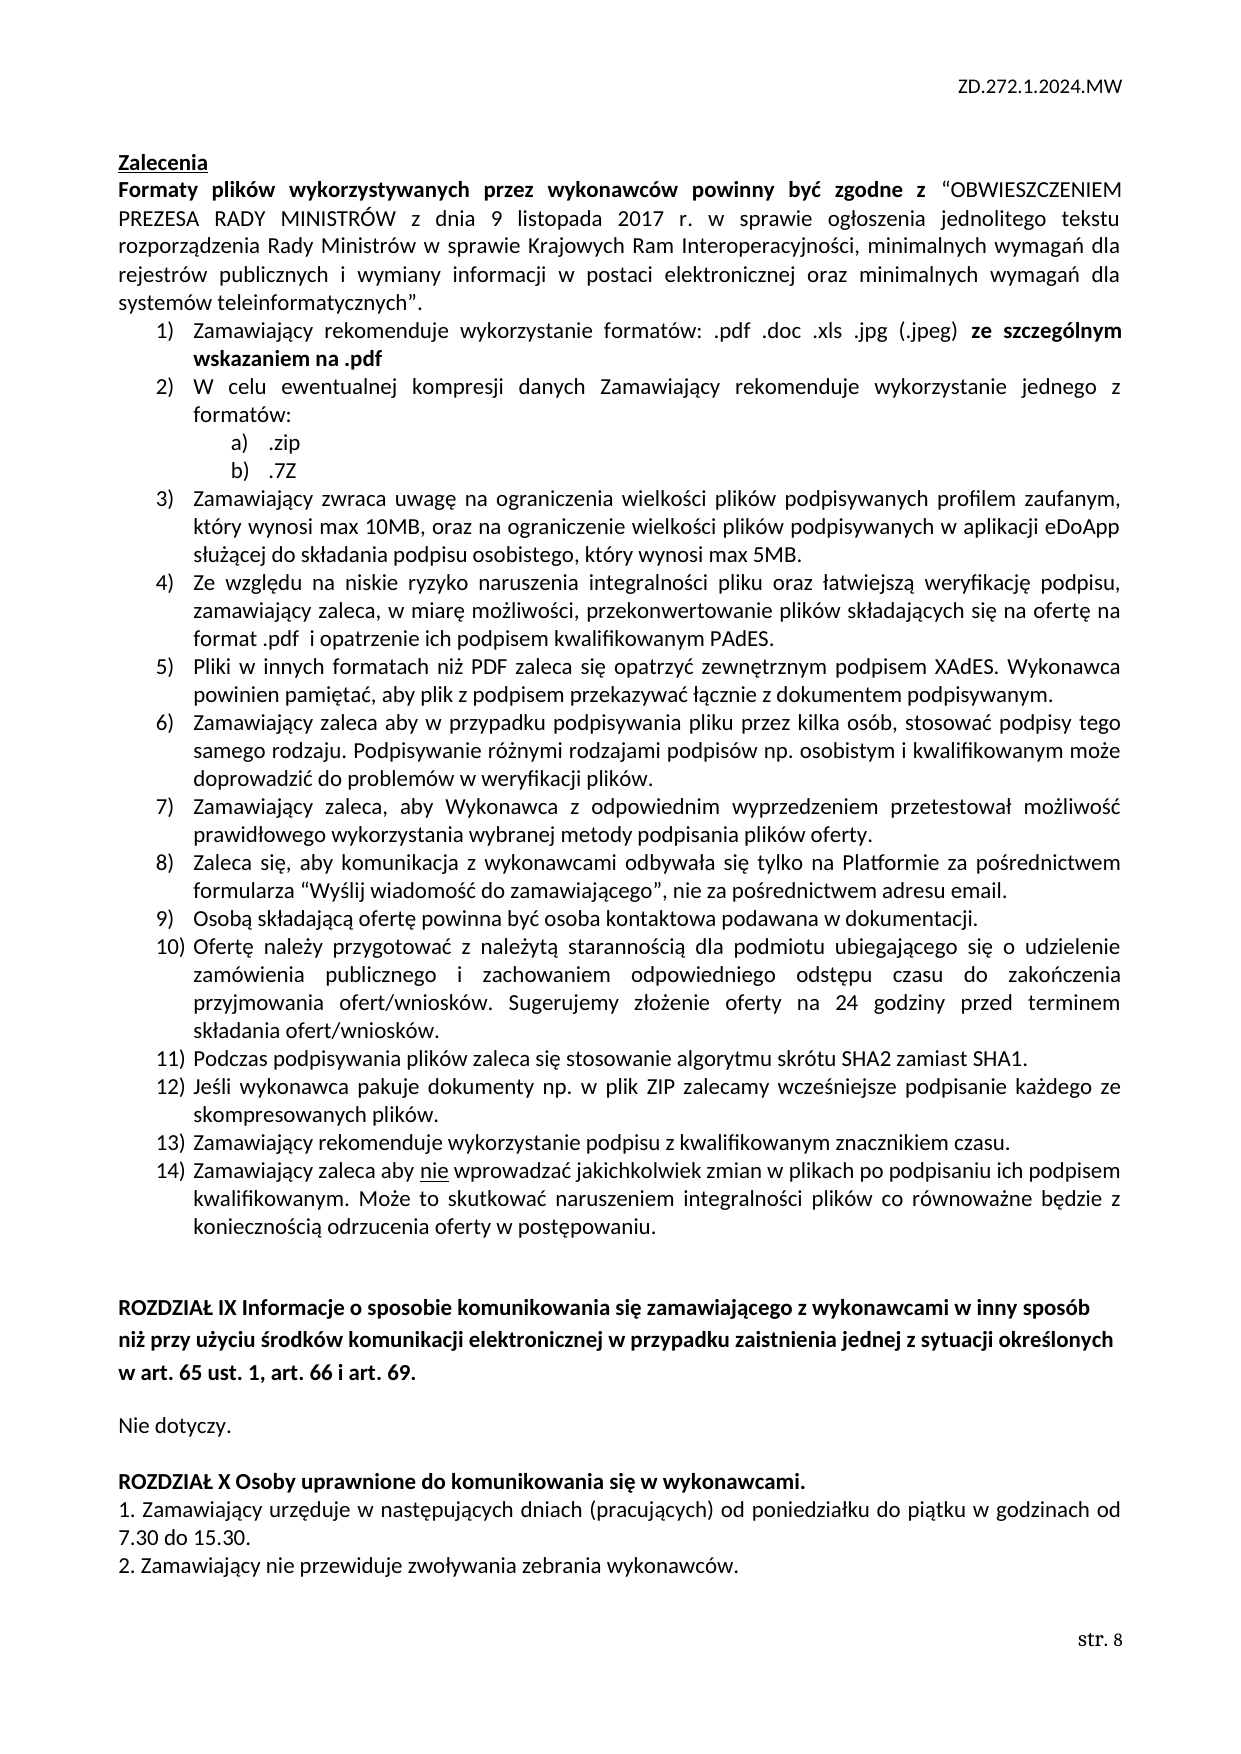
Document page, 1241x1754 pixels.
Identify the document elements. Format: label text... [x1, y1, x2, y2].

list Ze względu na niskie ryzyko naruszenia integralności pliku oraz łatwiejszą weryfikację podpisu, zamawiający zaleca, w miarę możliwości, przekonwertowanie plików składających się na ofertę na format .pdf i opatrzenie ich podpisem kwalifikowanym PAdES. [156, 568, 1122, 652]
text 1. Zamawiający urzęduje w następujących dniach (pracujących) od poniedziałku do piątku w godzinach od 7.30 do 15.30. [118, 1495, 1122, 1551]
list Jeśli wykonawca pakuje dokumenty np. w plik ZIP zalecamy wcześniejsze podpisanie każdego ze skompresowanych plików. [156, 1072, 1122, 1128]
text ROZDZIAŁ IX Informacje o sposobie komunikowania się zamawiającego z wykonawcami w inny sposób niż przy użyciu środków komunikacji elektronicznej w przypadku zaistnienia jednej z sytuacji określonych w art. 65 ust. 1, art. 66 i art. 69. [118, 1293, 1122, 1386]
list W celu ewentualnej kompresji danych Zamawiający rekomenduje wykorzystanie jednego z formatów: [156, 372, 1122, 428]
list Zaleca się, aby komunikacja z wykonawcami odbywała się tylko na Platformie za pośrednictwem formularza “Wyślij wiadomość do zamawiającego”, nie za pośrednictwem adresu email. [156, 848, 1122, 904]
list Ofertę należy przygotować z należytą starannością dla podmiotu ubiegającego się o udzielenie zamówienia publicznego i zachowaniem odpowiedniego odstępu czasu do zakończenia przyjmowania ofert/wniosków. Sugerujemy złożenie oferty na 24 godziny przed terminem składania ofert/wniosków. [156, 932, 1122, 1044]
list Zamawiający zwraca uwagę na ograniczenia wielkości plików podpisywanych profilem zaufanym, który wynosi max 10MB, oraz na ograniczenie wielkości plików podpisywanych w aplikacji eDoApp służącej do składania podpisu osobistego, który wynosi max 5MB. [156, 484, 1122, 568]
list Zamawiający rekomenduje wykorzystanie podpisu z kwalifikowanym znacznikiem czasu. [156, 1128, 1122, 1156]
list Zamawiający zaleca aby w przypadku podpisywania pliku przez kilka osób, stosować podpisy tego samego rodzaju. Podpisywanie różnymi rodzajami podpisów np. osobistym i kwalifikowanym może doprowadzić do problemów w weryfikacji plików. [156, 708, 1122, 792]
list Podczas podpisywania plików zaleca się stosowanie algorytmu skrótu SHA2 zamiast SHA1. [156, 1044, 1122, 1072]
list .zip [231, 428, 1122, 456]
list Osobą składającą ofertę powinna być osoba kontaktowa podawana w dokumentacji. [156, 904, 1122, 932]
text Formaty plików wykorzystywanych przez wykonawców powinny być zgodne z “OBWIESZCZENIEM PREZESA RADY MINISTRÓW z dnia 9 listopada 2017 r. w sprawie ogłoszenia jednolitego tekstu rozporządzenia Rady Ministrów w sprawie Krajowych Ram Interoperacyjności, minimalnych wymagań dla rejestrów publicznych i wymiany informacji w postaci elektronicznej oraz minimalnych wymagań dla systemów teleinformatycznych”. [118, 176, 1122, 316]
subtitle Zalecenia [118, 148, 1122, 176]
list Zamawiający zaleca, aby Wykonawca z odpowiednim wyprzedzeniem przetestował możliwość prawidłowego wykorzystania wybranej metody podpisania plików oferty. [156, 792, 1122, 848]
text Nie dotyczy. [118, 1411, 1122, 1439]
list Zamawiający zaleca aby nie wprowadzać jakichkolwiek zmian w plikach po podpisaniu ich podpisem kwalifikowanym. Może to skutkować naruszeniem integralności plików co równoważne będzie z koniecznością odrzucenia oferty w postępowaniu. [156, 1156, 1122, 1240]
text 2. Zamawiający nie przewiduje zwoływania zebrania wykonawców. [118, 1551, 1122, 1579]
list Zamawiający rekomenduje wykorzystanie formatów: .pdf .doc .xls .jpg (.jpeg) ze szczególnym wskazaniem na .pdf [156, 316, 1122, 372]
list Pliki w innych formatach niż PDF zaleca się opatrzyć zewnętrznym podpisem XAdES. Wykonawca powinien pamiętać, aby plik z podpisem przekazywać łącznie z dokumentem podpisywanym. [156, 652, 1122, 708]
text ROZDZIAŁ X Osoby uprawnione do komunikowania się w wykonawcami. [118, 1467, 1122, 1495]
list .7Z [231, 456, 1122, 484]
